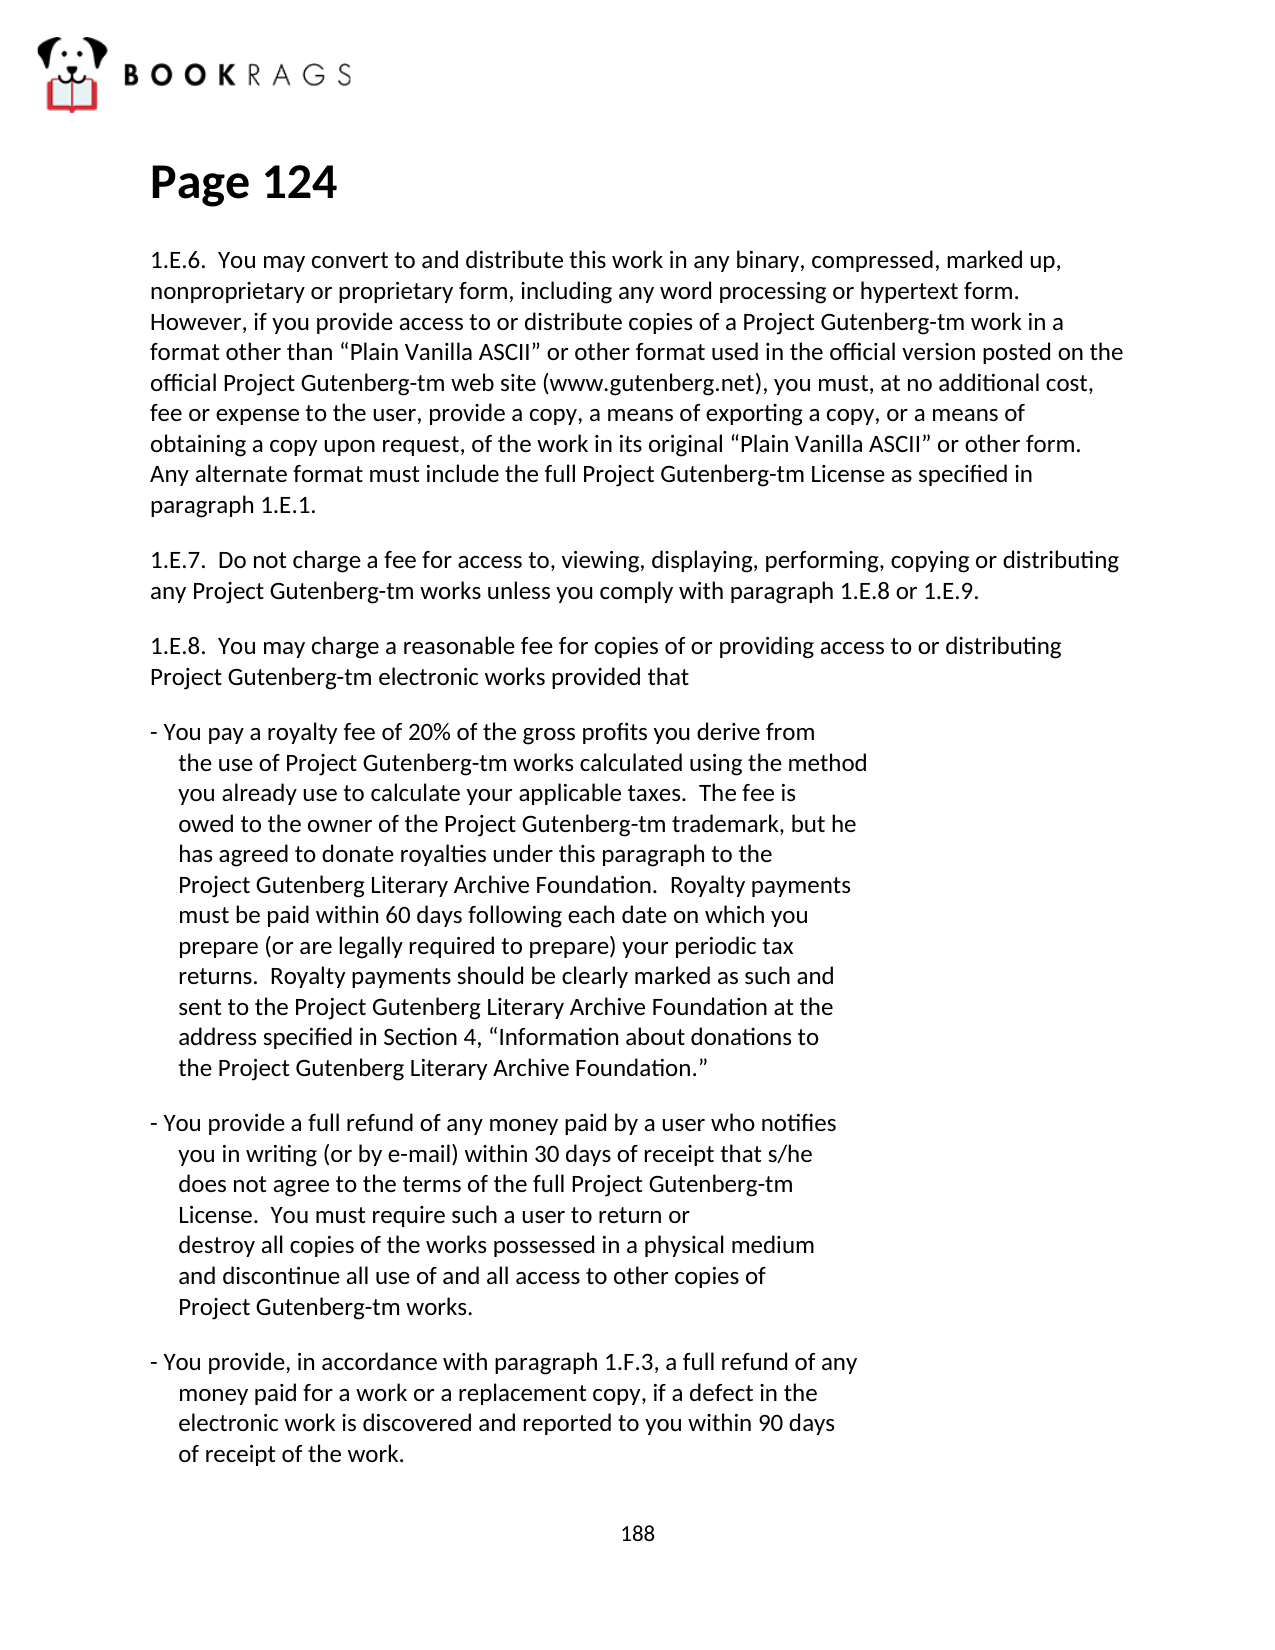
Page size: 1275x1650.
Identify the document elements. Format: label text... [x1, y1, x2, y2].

text Page 124 [150, 150, 1125, 211]
text 1.E.7. Do not charge a fee for access to, viewing, displaying, performing, copying or distributing any Project Gutenberg-tm works unless you comply with paragraph 1.E.8 or 1.E.9. [150, 544, 1125, 605]
text 1.E.8. You may charge a reasonable fee for copies of or providing access to or distributing Project Gutenberg-tm electronic works provided that [150, 630, 1125, 691]
text 1.E.6. You may convert to and distribute this work in any binary, compressed, marked up, nonproprietary or proprietary form, including any word processing or hypertext form. However, if you provide access to or distribute copies of a Project Gutenberg-tm work in a format other than “Plain Vanilla ASCII” or other format used in the official version posted on the official Project Gutenberg-tm web site (www.gutenberg.net), you must, at no additional cost, fee or expense to the user, provide a copy, a means of exporting a copy, or a means of obtaining a copy upon request, of the work in its original “Plain Vanilla ASCII” or other form. Any alternate format must include the full Project Gutenberg-tm License as specified in paragraph 1.E.1. [150, 244, 1125, 519]
text - You pay a royalty fee of 20% of the gross profits you derive from the use of Project Gutenberg-tm works calculated using the method you already use to calculate your applicable taxes. The fee is owed to the owner of the Project Gutenberg-tm trademark, but he has agreed to donate royalties under this paragraph to the Project Gutenberg Literary Archive Foundation. Royalty payments must be paid within 60 days following each date on which you prepare (or are legally required to prepare) your periodic tax returns. Royalty payments should be clearly marked as such and sent to the Project Gutenberg Literary Archive Foundation at the address specified in Section 4, “Information about donations to the Project Gutenberg Literary Archive Foundation.” [150, 716, 1125, 1083]
text - You provide, in accordance with paragraph 1.F.3, a full refund of any money paid for a work or a replacement copy, if a defect in the electronic work is discovered and reported to you within 90 days of receipt of the work. [150, 1346, 1125, 1468]
picture [37, 37, 351, 113]
text - You provide a full refund of any money paid by a user who notifies you in writing (or by e-mail) within 30 days of receipt that s/he does not agree to the terms of the full Project Gutenberg-tm License. You must require such a user to return or destroy all copies of the works possessed in a physical medium and discontinue all use of and all access to other copies of Project Gutenberg-tm works. [150, 1108, 1125, 1321]
